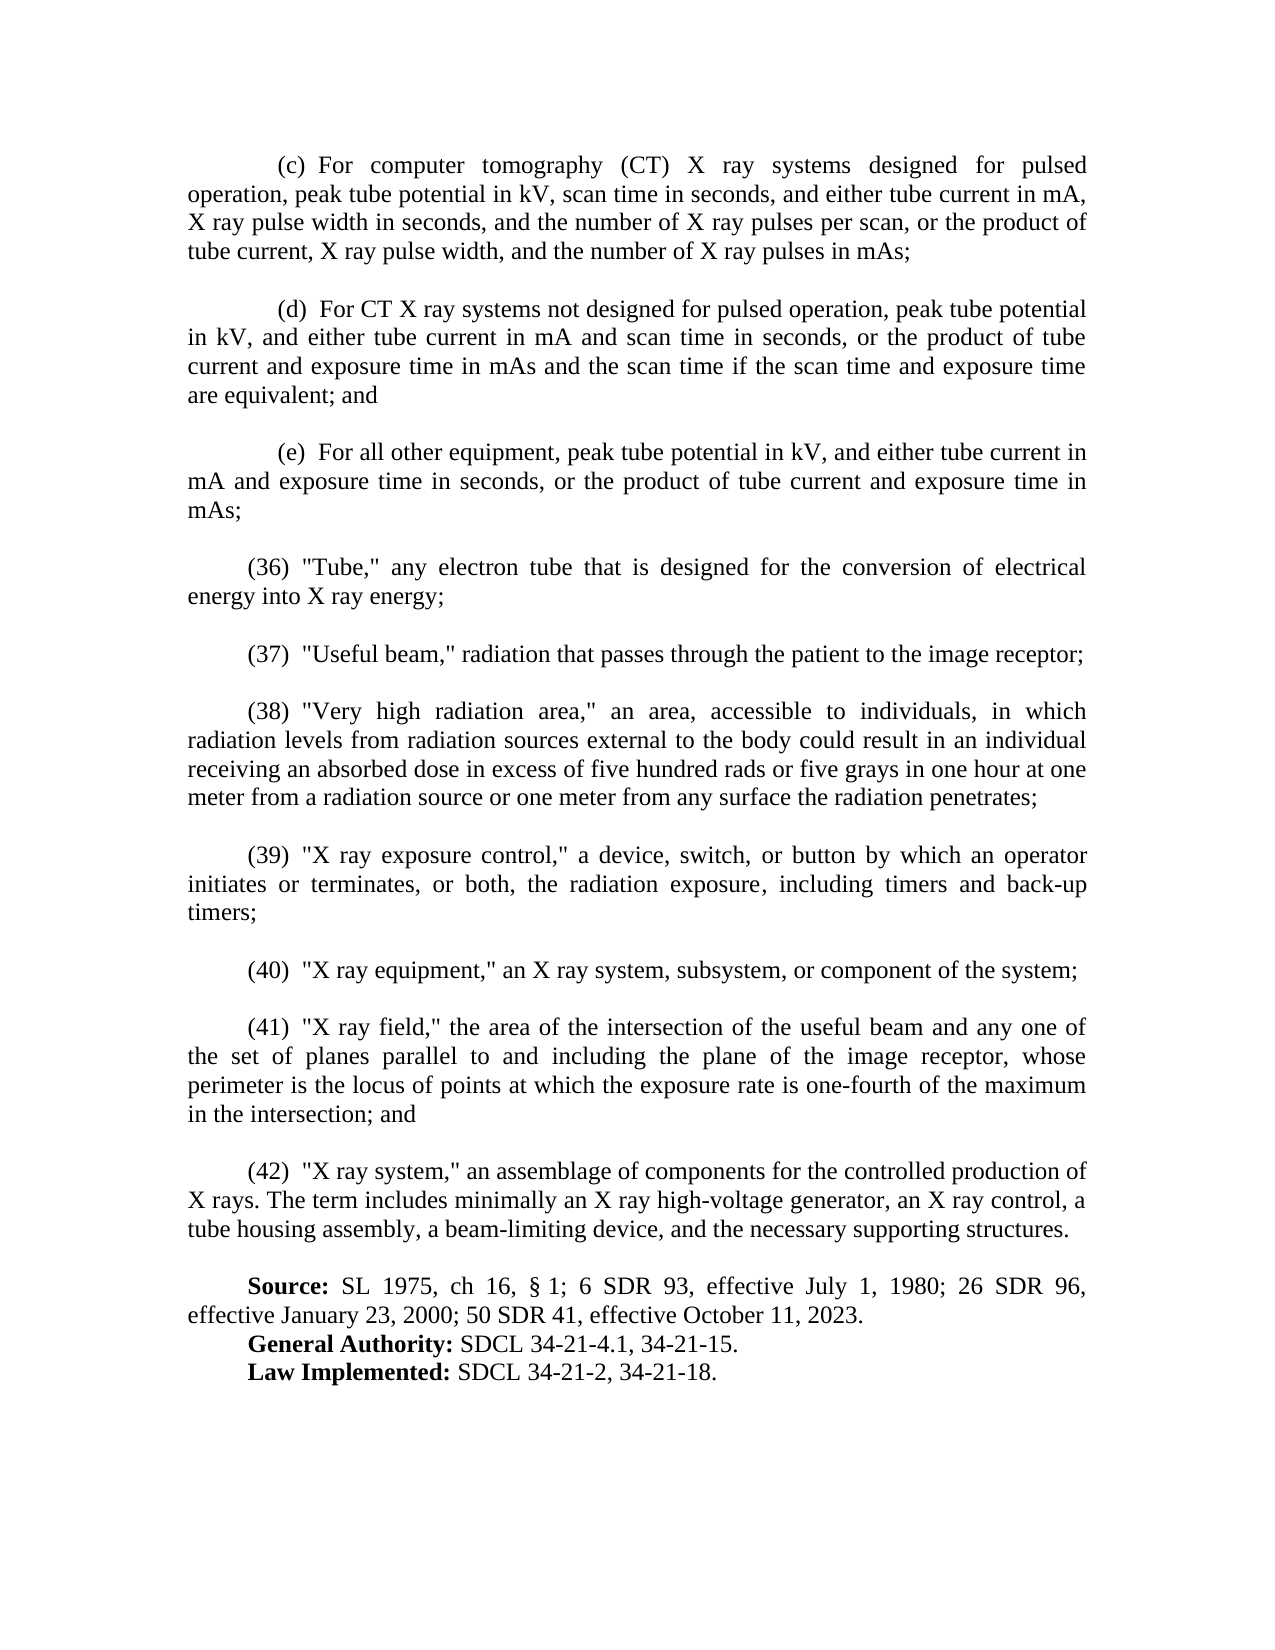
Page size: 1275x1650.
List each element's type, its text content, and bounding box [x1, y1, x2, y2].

text (e) For all other equipment, peak tube potential in kV, and either tube current in mA and exposure time in seconds, or the product of tube current and exposure time in mAs; [187, 437, 1087, 524]
text (38) "Very high radiation area," an area, accessible to individuals, in which radiation levels from radiation sources external to the body could result in an individual receiving an absorbed dose in excess of five hundred rads or five grays in one hour at one meter from a radiation source or one meter from any surface the radiation penetrates; [187, 696, 1087, 811]
text (40) "X ray equipment," an X ray system, subsystem, or component of the system; [187, 955, 1087, 984]
text (36) "Tube," any electron tube that is designed for the conversion of electrical energy into X ray energy; [187, 552, 1087, 610]
text (39) "X ray exposure control," a device, switch, or button by which an operator initiates or terminates, or both, the radiation exposure, including timers and back-up timers; [187, 840, 1087, 926]
text General Authority: SDCL 34-21-4.1, 34-21-15. [187, 1329, 1087, 1357]
text (37) "Useful beam," radiation that passes through the patient to the image receptor; [187, 639, 1087, 667]
text Source: SL 1975, ch 16, § 1; 6 SDR 93, effective July 1, 1980; 26 SDR 96, effective January 23, 2000; 50 SDR 41, effective October 11, 2023. [187, 1271, 1087, 1329]
text (c) For computer tomography (CT) X ray systems designed for pulsed operation, peak tube potential in kV, scan time in seconds, and either tube current in mA, X ray pulse width in seconds, and the number of X ray pulses per scan, or the product of tube current, X ray pulse width, and the number of X ray pulses in mAs; [187, 150, 1087, 265]
text (d) For CT X ray systems not designed for pulsed operation, peak tube potential in kV, and either tube current in mA and scan time in seconds, or the product of tube current and exposure time in mAs and the scan time if the scan time and exposure time are equivalent; and [187, 294, 1087, 409]
text (42) "X ray system," an assemblage of components for the controlled production of X rays. The term includes minimally an X ray high-voltage generator, an X ray control, a tube housing assembly, a beam-limiting device, and the necessary supporting structures. [187, 1156, 1087, 1242]
text (41) "X ray field," the area of the intersection of the useful beam and any one of the set of planes parallel to and including the plane of the image receptor, whose perimeter is the locus of points at which the exposure rate is one-fourth of the maximum in the intersection; and [187, 1012, 1087, 1127]
text Law Implemented: SDCL 34-21-2, 34-21-18. [187, 1357, 1087, 1386]
